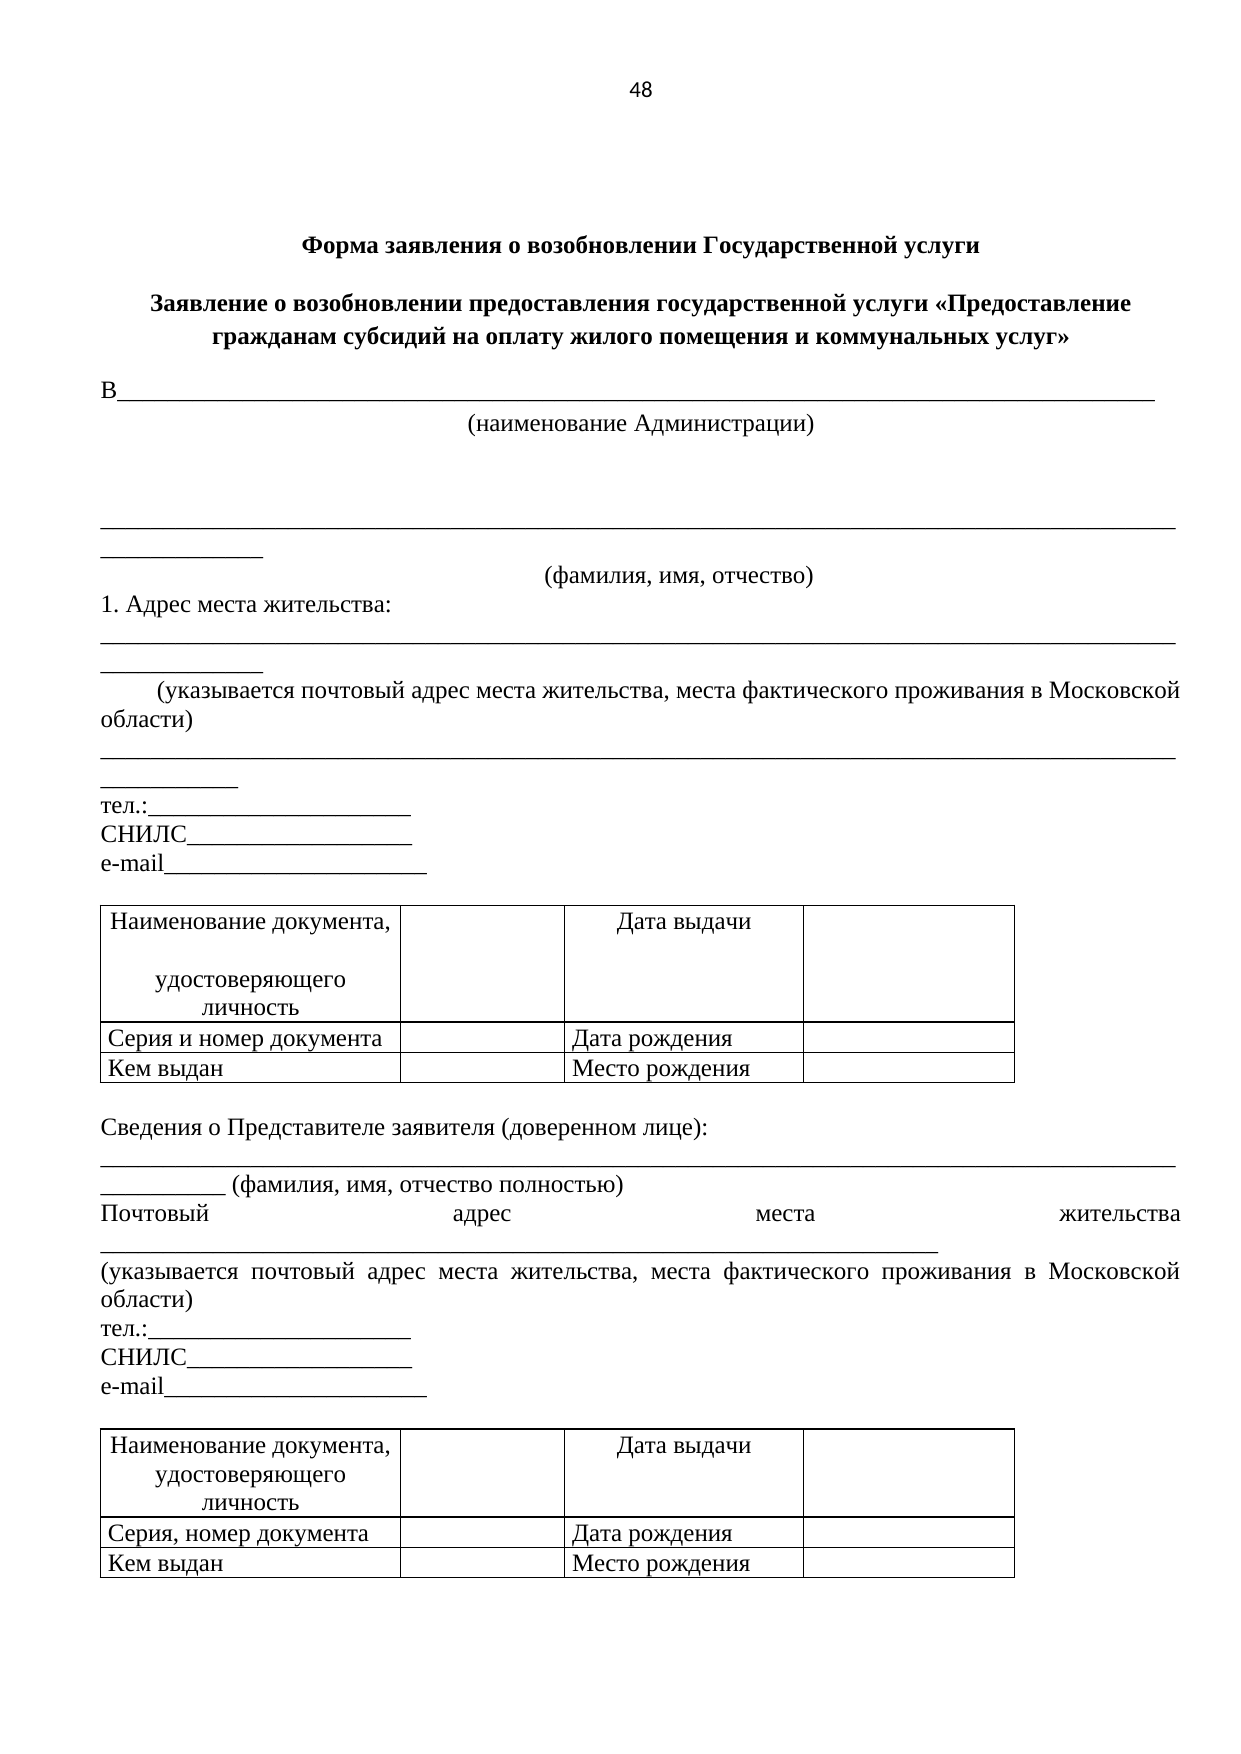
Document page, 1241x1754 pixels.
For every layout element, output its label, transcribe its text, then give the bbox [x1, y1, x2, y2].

text СНИЛС__________________ [100, 819, 1181, 848]
text 1. Адрес места жительства: [100, 589, 1181, 618]
text ___________________________________________________________________________________________________ [100, 618, 1181, 675]
table_cell [804, 1023, 1014, 1051]
text _________________________________________________________________________________________________ [100, 733, 1181, 790]
table_cell [804, 1053, 1014, 1082]
text (указывается почтовый адрес места жительства, места фактического проживания в Московской области) [100, 675, 1181, 733]
table_cell [401, 1518, 564, 1546]
table_cell [401, 1548, 564, 1577]
text тел.:_____________________ [100, 790, 1181, 819]
table_cell [401, 1053, 564, 1082]
text ___________________________________________________________________________________________________ [100, 503, 1181, 560]
text (фамилия, имя, отчество) [100, 560, 1181, 589]
table_header Дата выдачи [565, 1430, 803, 1516]
text e-mail_____________________ [100, 1371, 1181, 1399]
table_header Наименование документа, удостоверяющего личность [101, 1430, 400, 1516]
text (наименование Администрации) [100, 408, 1181, 437]
text (указывается почтовый адрес места жительства, места фактического проживания в Московской области) [100, 1256, 1181, 1313]
text Заявление о возобновлении предоставления государственной услуги «Предоставление гражданам субсидий на оплату жилого помещения и коммунальных услуг» [100, 288, 1181, 350]
table_cell [804, 1548, 1014, 1577]
table_cell Серия, номер документа [101, 1518, 400, 1546]
text Форма заявления о возобновлении Государственной услуги [100, 230, 1181, 259]
text ________________________________________________________________________________________________ (фамилия, имя, отчество полностью) [100, 1141, 1181, 1198]
table_header [401, 906, 564, 1021]
text Сведения о Представителе заявителя (доверенном лице): [100, 1112, 1181, 1141]
table_cell Место рождения [565, 1548, 803, 1577]
table_cell Кем выдан [101, 1053, 400, 1082]
table_header [401, 1430, 564, 1516]
text В___________________________________________________________________________________ [100, 375, 1181, 404]
text СНИЛС__________________ [100, 1342, 1181, 1371]
table_cell [804, 1518, 1014, 1546]
table_header Наименование документа, удостоверяющего личность [101, 906, 400, 1021]
table_cell Место рождения [565, 1053, 803, 1082]
text Почтовый адрес места жительства ___________________________________________________________________ [100, 1198, 1181, 1256]
table_cell [401, 1023, 564, 1051]
table_cell Кем выдан [101, 1548, 400, 1577]
table_cell Серия и номер документа [101, 1023, 400, 1051]
table_cell Дата рождения [565, 1023, 803, 1051]
table_header [804, 906, 1014, 1021]
table_header Дата выдачи [565, 906, 803, 1021]
table_header [804, 1430, 1014, 1516]
text e-mail_____________________ [100, 848, 1181, 877]
text тел.:_____________________ [100, 1313, 1181, 1342]
table_cell Дата рождения [565, 1518, 803, 1546]
